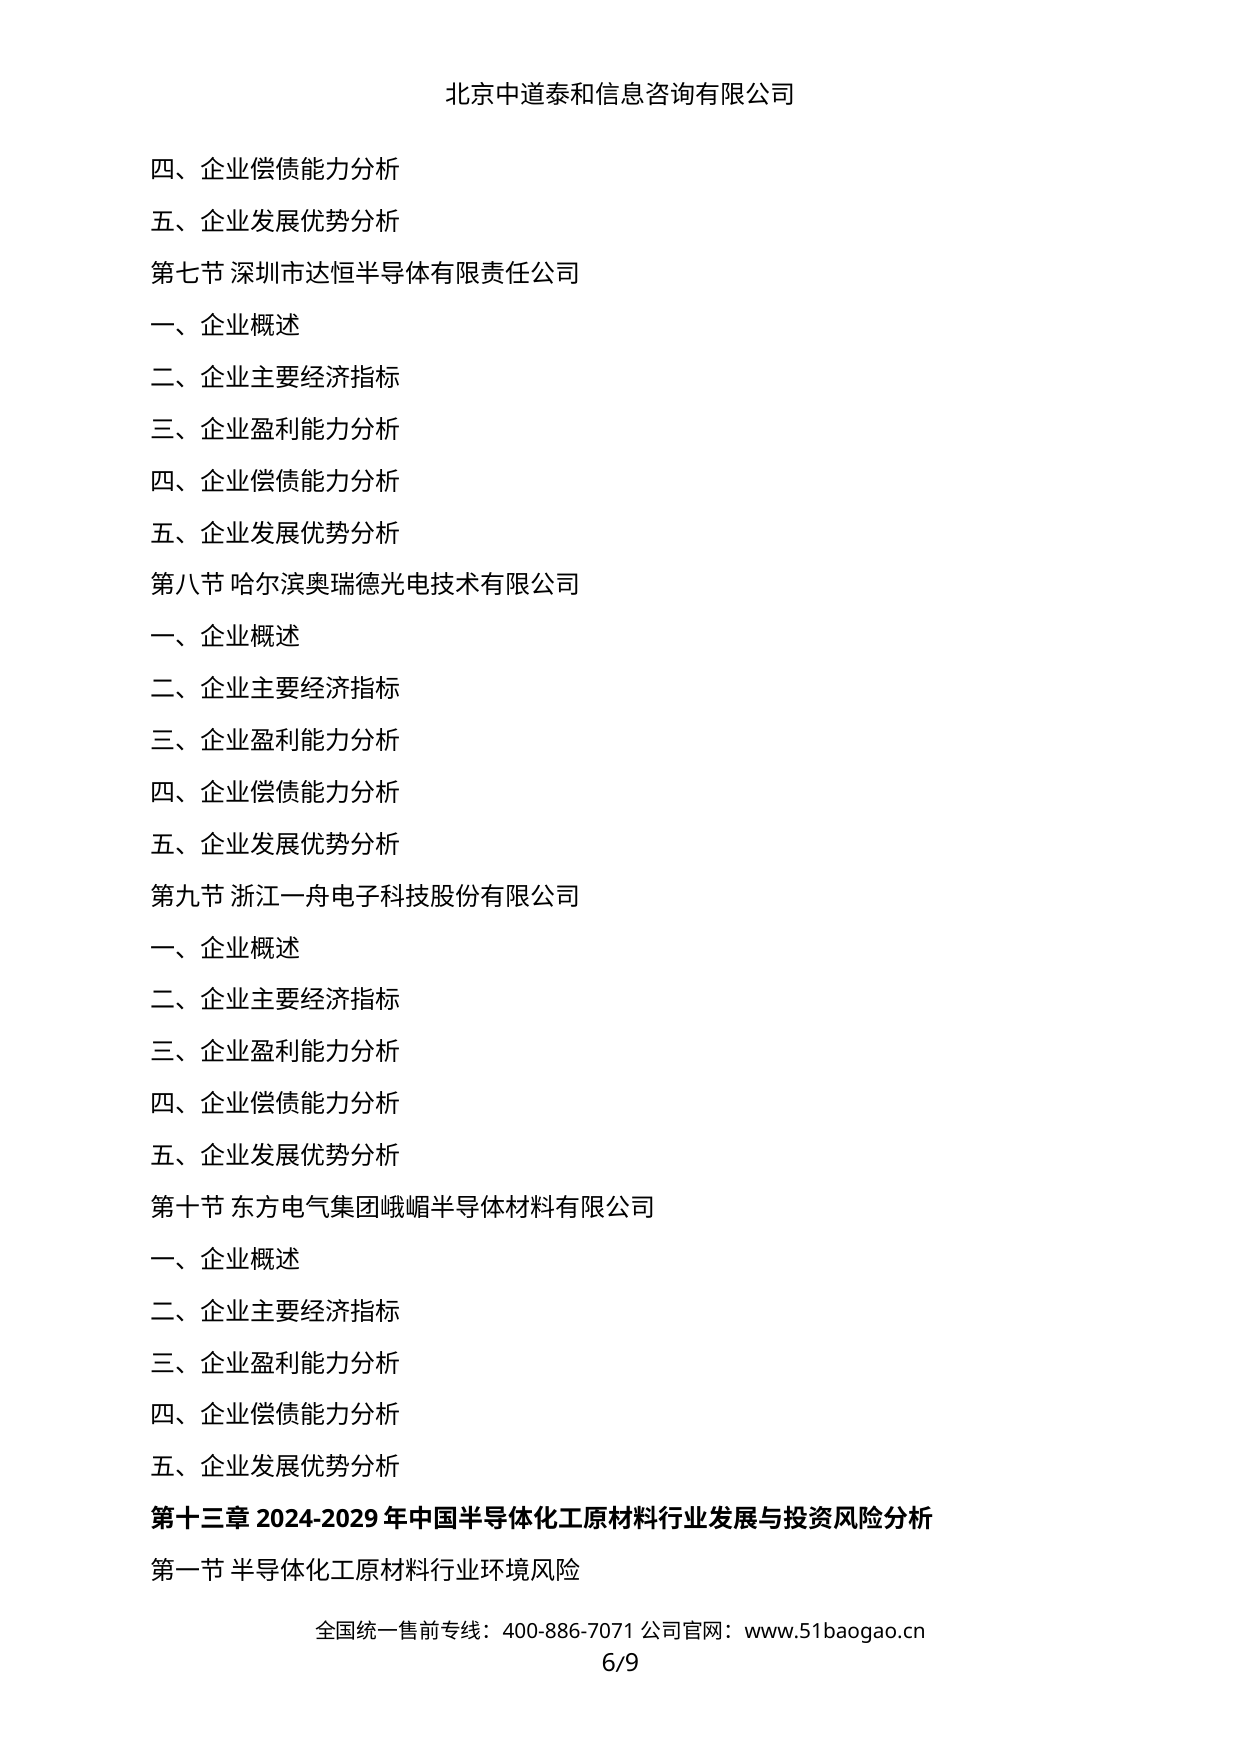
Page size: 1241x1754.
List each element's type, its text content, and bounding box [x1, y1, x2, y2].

text 一、企业概述 [150, 1239, 1090, 1276]
text 一、企业概述 [150, 306, 1090, 342]
text 二、企业主要经济指标 [150, 1291, 1090, 1327]
text 第八节 哈尔滨奥瑞德光电技术有限公司 [150, 565, 1090, 601]
text 第九节 浙江一舟电子科技股份有限公司 [150, 876, 1090, 912]
text 一、企业概述 [150, 617, 1090, 653]
text 三、企业盈利能力分析 [150, 409, 1090, 446]
text 二、企业主要经济指标 [150, 669, 1090, 705]
text 五、企业发展优势分析 [150, 513, 1090, 549]
text 第十三章 2024-2029年中国半导体化工原材料行业发展与投资风险分析 [150, 1499, 1090, 1535]
text 五、企业发展优势分析 [150, 1447, 1090, 1483]
text 五、企业发展优势分析 [150, 202, 1090, 238]
text 第七节 深圳市达恒半导体有限责任公司 [150, 254, 1090, 290]
text 四、企业偿债能力分析 [150, 461, 1090, 497]
text 五、企业发展优势分析 [150, 1136, 1090, 1172]
text 二、企业主要经济指标 [150, 980, 1090, 1016]
text 二、企业主要经济指标 [150, 357, 1090, 394]
text 三、企业盈利能力分析 [150, 721, 1090, 757]
text 四、企业偿债能力分析 [150, 1395, 1090, 1431]
text 第十节 东方电气集团峨嵋半导体材料有限公司 [150, 1187, 1090, 1224]
text 五、企业发展优势分析 [150, 824, 1090, 861]
text 第一节 半导体化工原材料行业环境风险 [150, 1551, 1090, 1587]
text 四、企业偿债能力分析 [150, 1084, 1090, 1120]
text 三、企业盈利能力分析 [150, 1343, 1090, 1379]
text 一、企业概述 [150, 928, 1090, 964]
text 三、企业盈利能力分析 [150, 1032, 1090, 1068]
text 四、企业偿债能力分析 [150, 772, 1090, 809]
text 四、企业偿债能力分析 [150, 150, 1090, 186]
